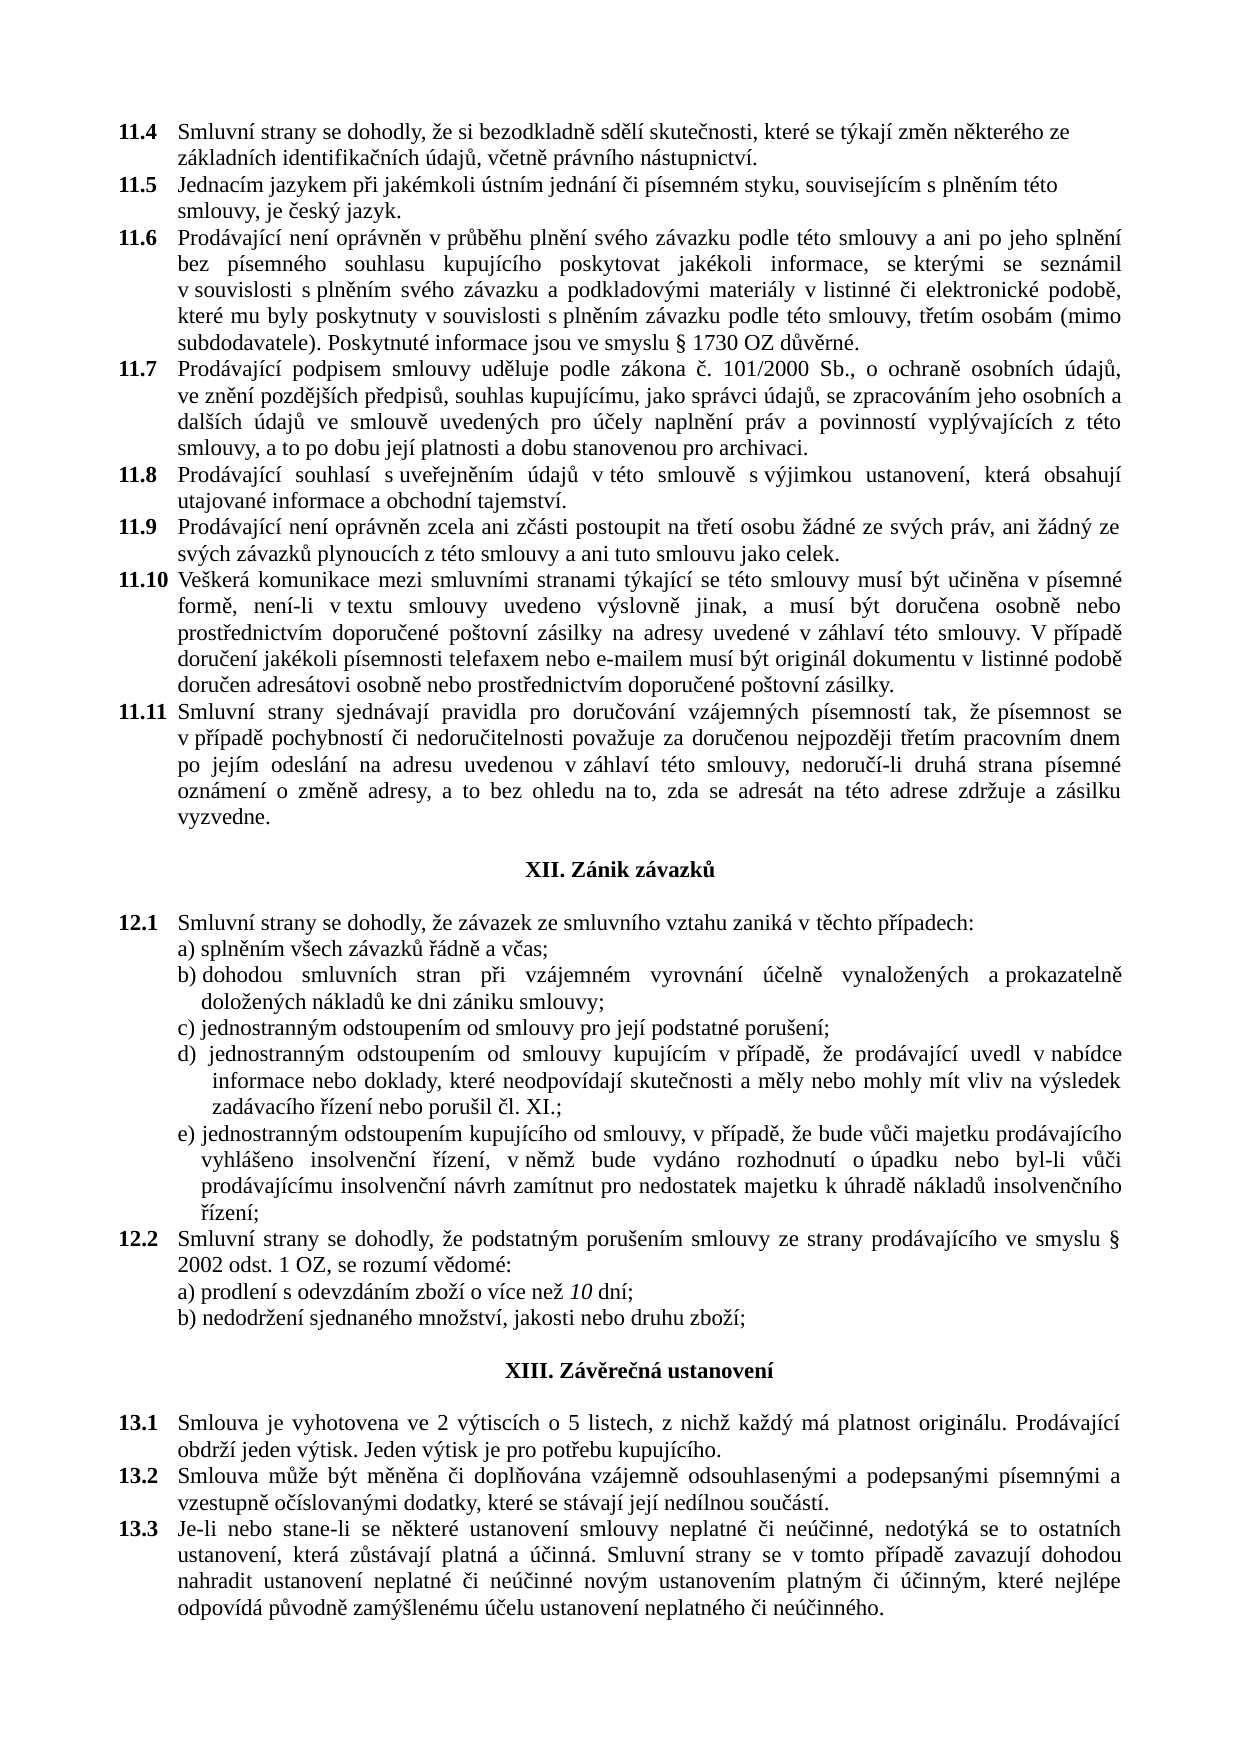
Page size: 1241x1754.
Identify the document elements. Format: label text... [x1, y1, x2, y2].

text c) jednostranným odstoupením od smlouvy pro její podstatné porušení; [177, 1014, 1122, 1041]
text a) prodlení s odevzdáním zboží o více než 10 dní; [177, 1278, 1122, 1304]
text 11.10 Veškerá komunikace mezi smluvními stranami týkající se této smlouvy musí být učiněna v písemné formě, není-li v textu smlouvy uvedeno výslovně jinak, a musí být doručena osobně nebo prostřednictvím doporučené poštovní zásilky na adresy uvedené v záhlaví této smlouvy. V případě doručení jakékoli písemnosti telefaxem nebo e-mailem musí být originál dokumentu v listinné podobě doručen adresátovi osobně nebo prostřednictvím doporučené poštovní zásilky. [118, 566, 1122, 698]
text XIII. Závěrečná ustanovení [156, 1357, 1122, 1383]
text 13.3 Je-li nebo stane-li se některé ustanovení smlouvy neplatné či neúčinné, nedotýká se to ostatních ustanovení, která zůstávají platná a účinná. Smluvní strany se v tomto případě zavazují dohodou nahradit ustanovení neplatné či neúčinné novým ustanovením platným či účinným, které nejlépe odpovídá původně zamýšlenému účelu ustanovení neplatného či neúčinného. [118, 1515, 1122, 1620]
text 11.4 Smluvní strany se dohodly, že si bezodkladně sdělí skutečnosti, které se týkají změn některého ze základních identifikačních údajů, včetně právního nástupnictví. [118, 118, 1122, 171]
text 11.9 Prodávající není oprávněn zcela ani zčásti postoupit na třetí osobu žádné ze svých práv, ani žádný ze svých závazků plynoucích z této smlouvy a ani tuto smlouvu jako celek. [118, 513, 1122, 566]
text 11.8 Prodávající souhlasí s uveřejněním údajů v této smlouvě s výjimkou ustanovení, která obsahují utajované informace a obchodní tajemství. [118, 461, 1122, 513]
text b) nedodržení sjednaného množství, jakosti nebo druhu zboží; [177, 1304, 1122, 1330]
text 13.1 Smlouva je vyhotovena ve 2 výtiscích o 5 listech, z nichž každý má platnost originálu. Prodávající obdrží jeden výtisk. Jeden výtisk je pro potřebu kupujícího. [118, 1409, 1122, 1462]
text 12.2 Smluvní strany se dohodly, že podstatným porušením smlouvy ze strany prodávajícího ve smyslu § 2002 odst. 1 OZ, se rozumí vědomé: [118, 1225, 1122, 1278]
text 11.11 Smluvní strany sjednávají pravidla pro doručování vzájemných písemností tak, že písemnost se v případě pochybností či nedoručitelnosti považuje za doručenou nejpozději třetím pracovním dnem po jejím odeslání na adresu uvedenou v záhlaví této smlouvy, nedoručí-li druhá strana písemné oznámení o změně adresy, a to bez ohledu na to, zda se adresát na této adrese zdržuje a zásilku vyzvedne. [118, 698, 1122, 830]
text 12.1 Smluvní strany se dohodly, že závazek ze smluvního vztahu zaniká v těchto případech: [118, 909, 1122, 935]
text 11.7 Prodávající podpisem smlouvy uděluje podle zákona č. 101/2000 Sb., o ochraně osobních údajů, ve znění pozdějších předpisů, souhlas kupujícímu, jako správci údajů, se zpracováním jeho osobních a dalších údajů ve smlouvě uvedených pro účely naplnění práv a povinností vyplývajících z této smlouvy, a to po dobu její platnosti a dobu stanovenou pro archivaci. [118, 355, 1122, 461]
text 11.6 Prodávající není oprávněn v průběhu plnění svého závazku podle této smlouvy a ani po jeho splnění bez písemného souhlasu kupujícího poskytovat jakékoli informace, se kterými se seznámil v souvislosti s plněním svého závazku a podkladovými materiály v listinné či elektronické podobě, které mu byly poskytnuty v souvislosti s plněním závazku podle této smlouvy, třetím osobám (mimo subdodavatele). Poskytnuté informace jsou ve smyslu § 1730 OZ důvěrné. [118, 223, 1122, 355]
text e) jednostranným odstoupením kupujícího od smlouvy, v případě, že bude vůči majetku prodávajícího vyhlášeno insolvenční řízení, v němž bude vydáno rozhodnutí o úpadku nebo byl-li vůči prodávajícímu insolvenční návrh zamítnut pro nedostatek majetku k úhradě nákladů insolvenčního řízení; [177, 1119, 1122, 1225]
text a) splněním všech závazků řádně a včas; [177, 935, 1122, 961]
text d) jednostranným odstoupením od smlouvy kupujícím v případě, že prodávající uvedl v nabídce informace nebo doklady, které neodpovídají skutečnosti a měly nebo mohly mít vliv na výsledek zadávacího řízení nebo porušil čl. XI.; [177, 1041, 1122, 1119]
text 11.5 Jednacím jazykem při jakémkoli ústním jednání či písemném styku, souvisejícím s plněním této smlouvy, je český jazyk. [118, 171, 1122, 223]
text XII. Zánik závazků [118, 856, 1122, 882]
text 13.2 Smlouva může být měněna či doplňována vzájemně odsouhlasenými a podepsanými písemnými a vzestupně očíslovanými dodatky, které se stávají její nedílnou součástí. [118, 1462, 1122, 1515]
text b) dohodou smluvních stran při vzájemném vyrovnání účelně vynaložených a prokazatelně doložených nákladů ke dni zániku smlouvy; [177, 961, 1122, 1014]
